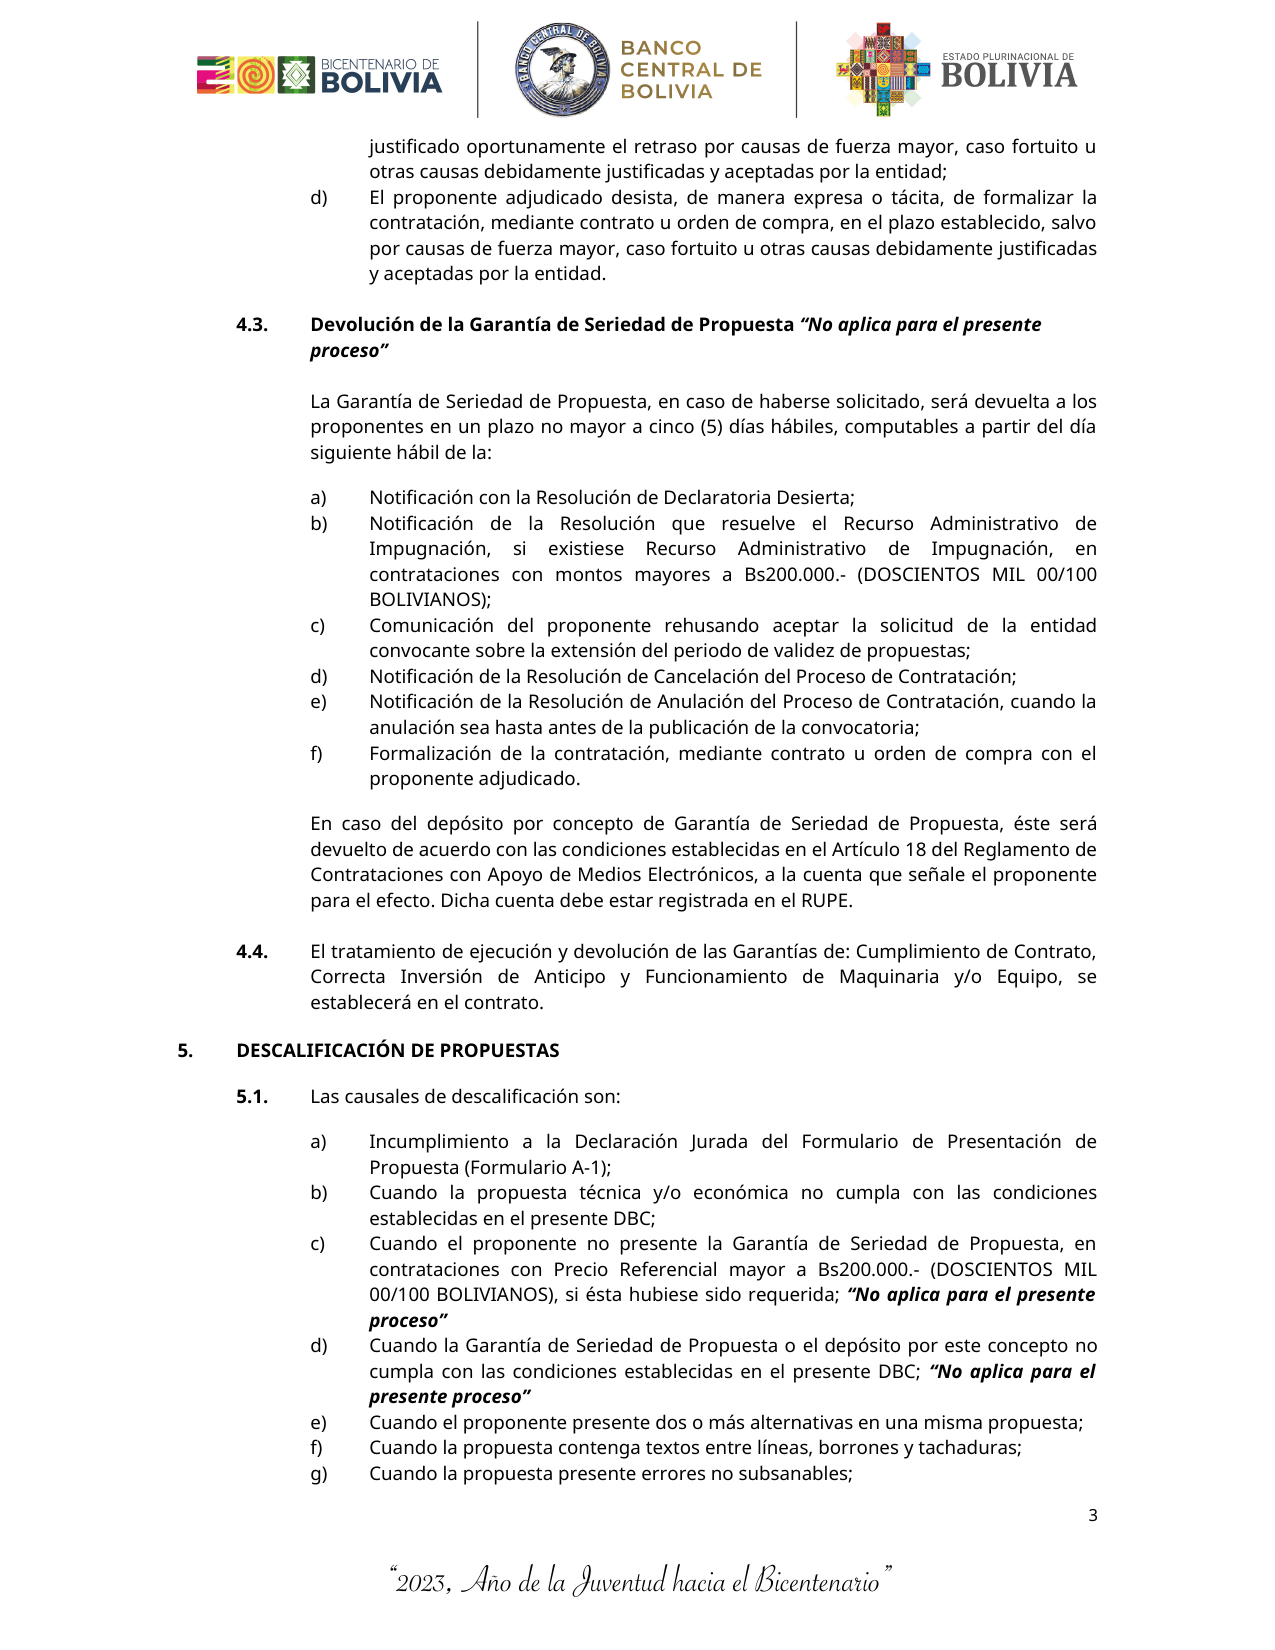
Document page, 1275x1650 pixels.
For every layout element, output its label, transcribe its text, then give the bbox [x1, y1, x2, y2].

list Cuando el proponente no presente la Garantía de Seriedad de Propuesta, en contrataciones con Precio Referencial mayor a Bs200.000.- (DOSCIENTOS MIL 00/100 BOLIVIANOS), si ésta hubiese sido requerida; “No aplica para el presente proceso” [310, 1231, 1098, 1333]
list Cuando la propuesta presente errores no subsanables; [310, 1460, 1098, 1486]
subtitle Devolución de la Garantía de Seriedad de Propuesta “No aplica para el presente proceso” [236, 312, 1098, 363]
picture [0, 5, 1275, 121]
list Cuando el proponente presente dos o más alternativas en una misma propuesta; [310, 1409, 1098, 1435]
subtitle Las causales de descalificación son: [236, 1083, 1098, 1108]
list Notificación de la Resolución de Cancelación del Proceso de Contratación; [310, 663, 1098, 689]
subtitle El tratamiento de ejecución y devolución de las Garantías de: Cumplimiento de Contrato, Correcta Inversión de Anticipo y Funcionamiento de Maquinaria y/o Equipo, se establecerá en el contrato. [236, 938, 1098, 1015]
list Cuando la propuesta técnica y/o económica no cumpla con las condiciones establecidas en el presente DBC; [310, 1179, 1098, 1231]
list Comunicación del proponente rehusando aceptar la solicitud de la entidad convocante sobre la extensión del periodo de validez de propuestas; [310, 612, 1098, 663]
picture [3, 1552, 1275, 1615]
list Formalización de la contratación, mediante contrato u orden de compra con el proponente adjudicado. [310, 740, 1098, 791]
text En caso del depósito por concepto de Garantía de Seriedad de Propuesta, éste será devuelto de acuerdo con las condiciones establecidas en el Artículo 18 del Reglamento de Contrataciones con Apoyo de Medios Electrónicos, a la cuenta que señale el proponente para el efecto. Dicha cuenta debe estar registrada en el RUPE. [310, 811, 1098, 913]
list El proponente adjudicado desista, de manera expresa o tácita, de formalizar la contratación, mediante contrato u orden de compra, en el plazo establecido, salvo por causas de fuerza mayor, caso fortuito u otras causas debidamente justificadas y aceptadas por la entidad. [310, 184, 1098, 286]
list Notificación con la Resolución de Declaratoria Desierta; [310, 484, 1098, 510]
subtitle DESCALIFICACIÓN DE PROPUESTAS [177, 1038, 1098, 1063]
list Notificación de la Resolución de Anulación del Proceso de Contratación, cuando la anulación sea hasta antes de la publicación de la convocatoria; [310, 689, 1098, 740]
text La Garantía de Seriedad de Propuesta, en caso de haberse solicitado, será devuelta a los proponentes en un plazo no mayor a cinco (5) días hábiles, computables a partir del día siguiente hábil de la: [310, 388, 1098, 465]
list Cuando la propuesta contenga textos entre líneas, borrones y tachaduras; [310, 1435, 1098, 1460]
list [310, 133, 1098, 184]
list Notificación de la Resolución que resuelve el Recurso Administrativo de Impugnación, si existiese Recurso Administrativo de Impugnación, en contrataciones con montos mayores a Bs200.000.- (DOSCIENTOS MIL 00/100 BOLIVIANOS); [310, 510, 1098, 612]
list Cuando la Garantía de Seriedad de Propuesta o el depósito por este concepto no cumpla con las condiciones establecidas en el presente DBC; “No aplica para el presente proceso” [310, 1333, 1098, 1409]
list Incumplimiento a la Declaración Jurada del Formulario de Presentación de Propuesta (Formulario A-1); [310, 1128, 1098, 1179]
